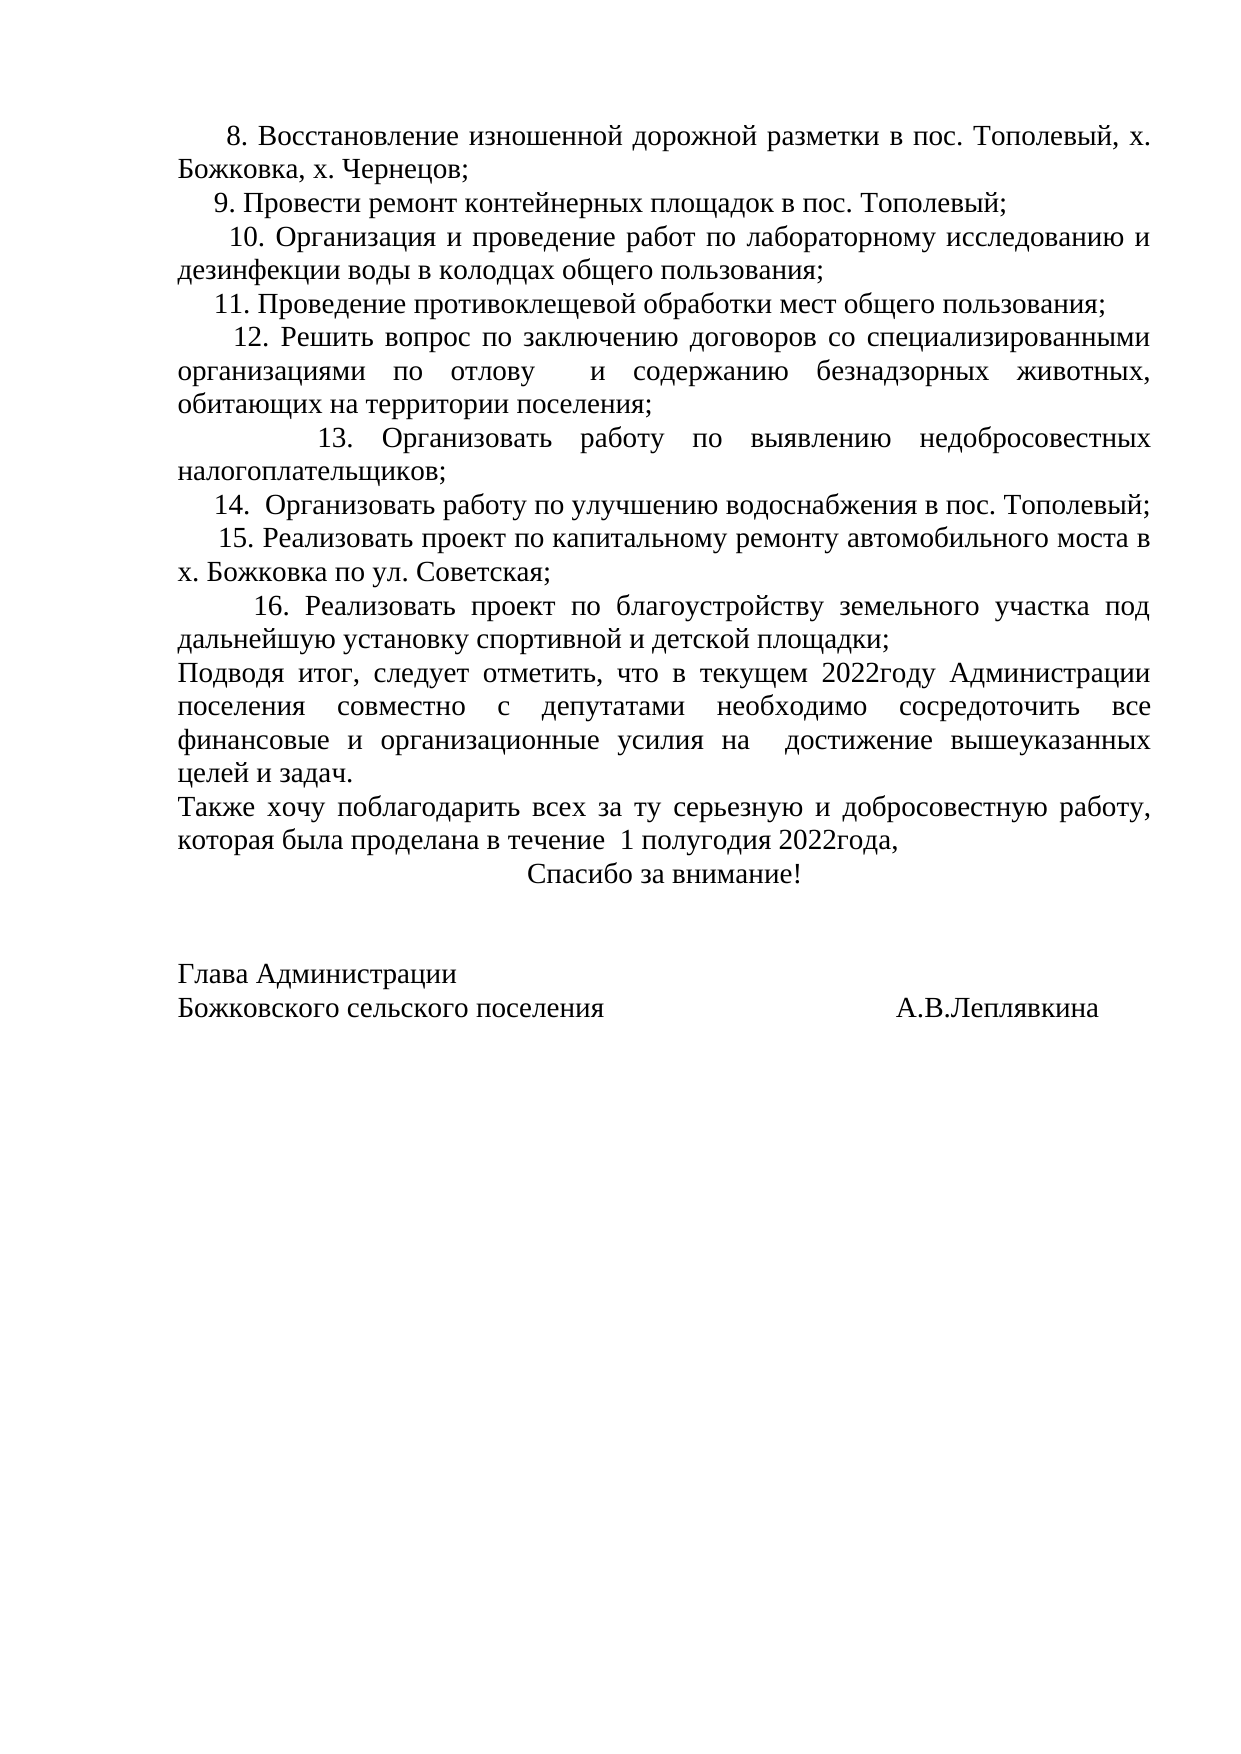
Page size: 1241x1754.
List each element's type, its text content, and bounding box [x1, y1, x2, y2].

text 14. Организовать работу по улучшению водоснабжения в пос. Тополевый; [177, 487, 1152, 521]
text 15. Реализовать проект по капитальному ремонту автомобильного моста в х. Божковка по ул. Советская; [177, 521, 1152, 588]
text Глава Администрации [177, 957, 1152, 990]
text 16. Реализовать проект по благоустройству земельного участка под дальнейшую установку спортивной и детской площадки; [177, 588, 1152, 655]
text Спасибо за внимание! [177, 856, 1152, 889]
text 10. Организация и проведение работ по лабораторному исследованию и дезинфекции воды в колодцах общего пользования; [177, 219, 1152, 286]
text 13. Организовать работу по выявлению недобросовестных налогоплательщиков; [177, 420, 1152, 487]
text Также хочу поблагодарить всех за ту серьезную и добросовестную работу, которая была проделана в течение 1 полугодия 2022года, [177, 789, 1152, 856]
text Подводя итог, следует отметить, что в текущем 2022году Администрации поселения совместно с депутатами необходимо сосредоточить все финансовые и организационные усилия на достижение вышеуказанных целей и задач. [177, 655, 1152, 789]
text 12. Решить вопрос по заключению договоров со специализированными организациями по отлову и содержанию безнадзорных животных, обитающих на территории поселения; [177, 319, 1152, 420]
text Божковского сельского поселения А.В.Леплявкина [177, 990, 1152, 1024]
text 8. Восстановление изношенной дорожной разметки в пос. Тополевый, х. Божковка, х. Чернецов; [177, 118, 1152, 185]
text 9. Провести ремонт контейнерных площадок в пос. Тополевый; [177, 185, 1152, 219]
text 11. Проведение противоклещевой обработки мест общего пользования; [177, 286, 1152, 319]
